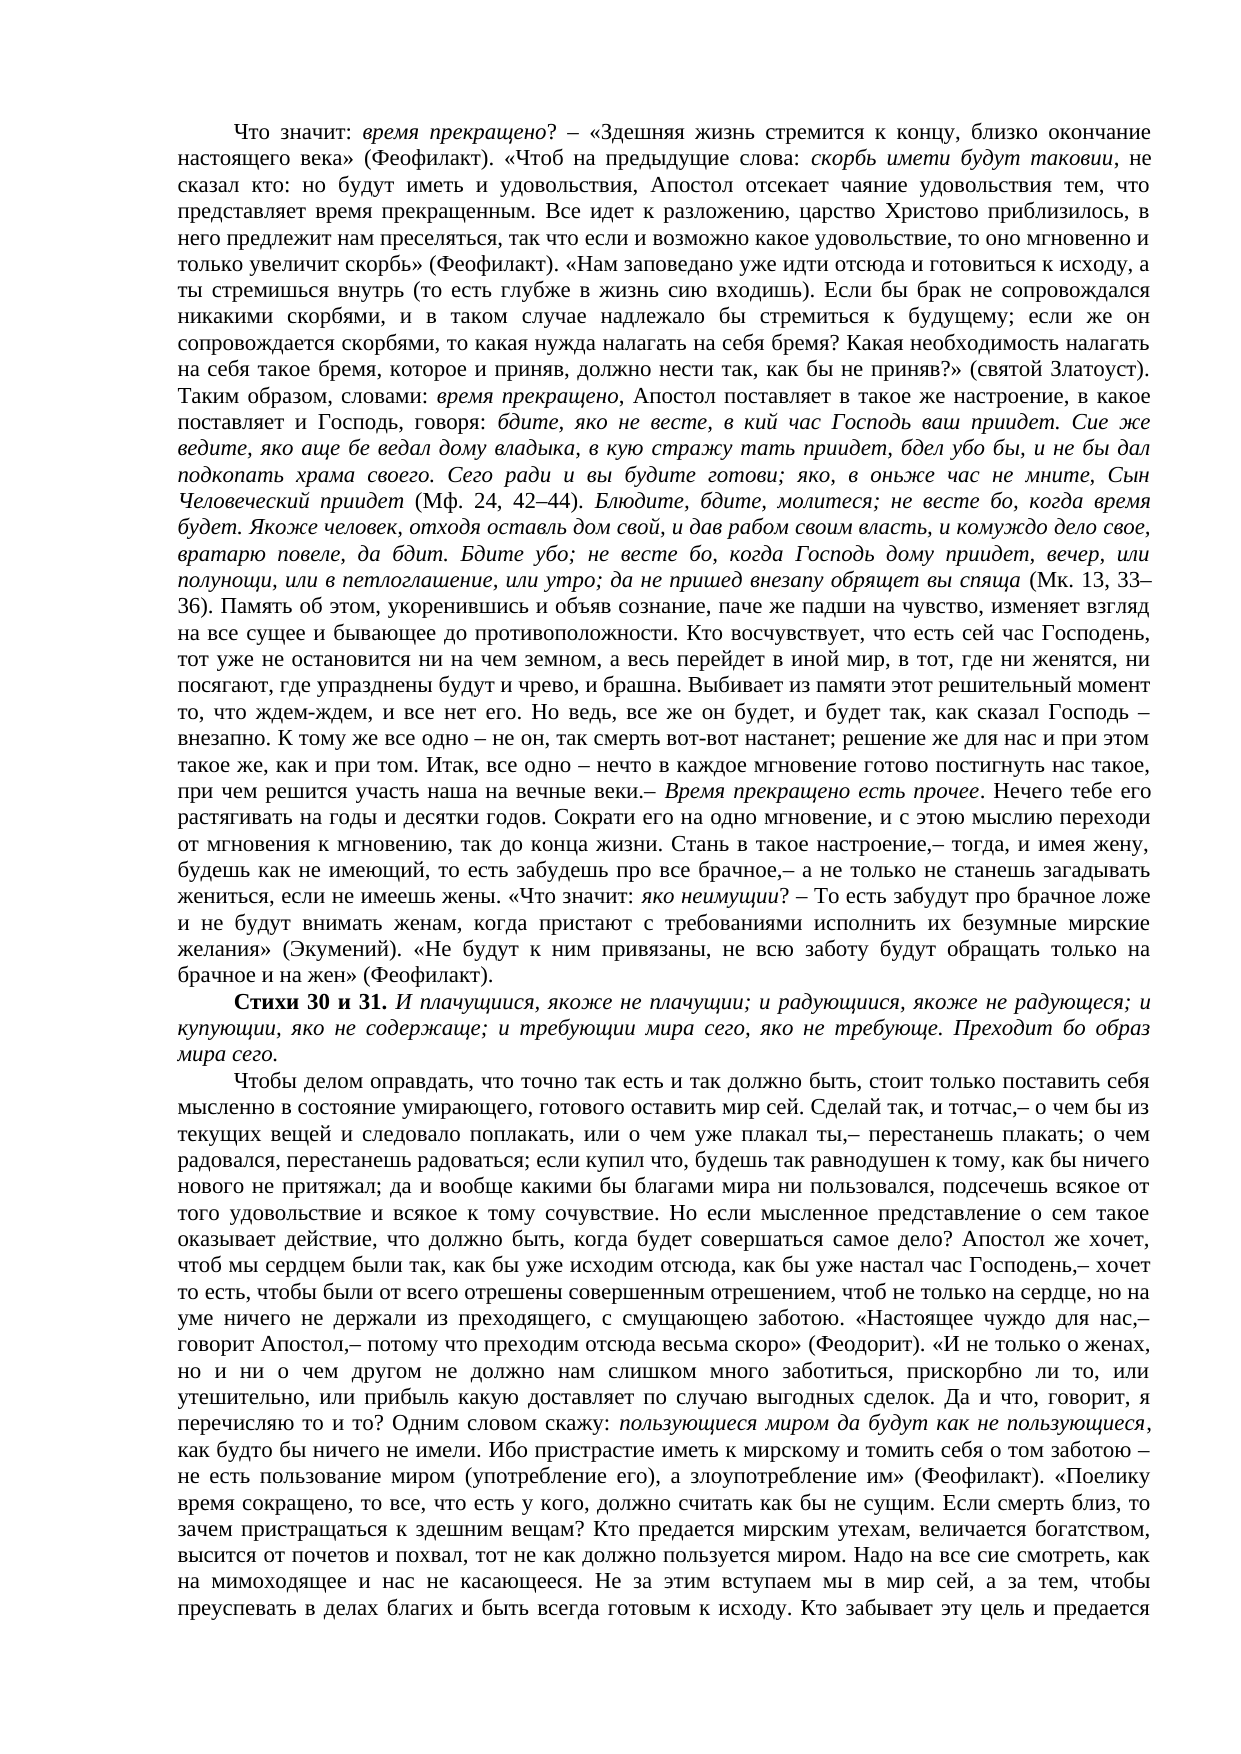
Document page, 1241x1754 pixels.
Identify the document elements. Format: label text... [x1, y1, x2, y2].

text Стихи 30 и 31. И плачущиися, якоже не плачущии; и радующиися, якоже не радующеся; и купующии, яко не содержаще; и требующии мира сего, яко не требующе. Преходит бо образ мира сего. [177, 988, 1152, 1067]
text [177, 1067, 1152, 1620]
text Что значит: время прекращено? – «Здешняя жизнь стремится к концу, близко окончание настоящего века» (Феофилакт). «Чтоб на предыдущие слова: скорбь имети будут таковии, не сказал кто: но будут иметь и удовольствия, Апостол отсекает чаяние удовольствия тем, что представляет время прекращенным. Все идет к разложению, царство Христово приблизилось, в него предлежит нам преселяться, так что если и возможно какое удовольствие, то оно мгновенно и только увеличит скорбь» (Феофилакт). «Нам заповедано уже идти отсюда и готовиться к исходу, а ты стремишься внутрь (то есть глубже в жизнь сию входишь). Если бы брак не сопровождался никакими скорбями, и в таком случае надлежало бы стремиться к будущему; если же он сопровождается скорбями, то какая нужда налагать на себя бремя? Какая необходимость налагать на себя такое бремя, которое и приняв, должно нести так, как бы не приняв?» (святой Златоуст). Таким образом, словами: время прекращено, Апостол поставляет в такое же настроение, в какое поставляет и Господь, говоря: бдите, яко не весте, в кий час Господь ваш приидет. Сие же ведите, яко аще бе ведал дому владыка, в кую стражу тать приидет, бдел убо бы, и не бы дал подкопать храма своего. Сего ради и вы будите готови; яко, в оньже час не мните, Сын Человеческий приидет (Мф. 24, 42–44). Блюдите, бдите, молитеся; не весте бо, когда время будет. Якоже человек, отходя оставль дом свой, и дав рабом своим власть, и комуждо дело свое, вратарю повеле, да бдит. Бдите убо; не весте бо, когда Господь дому приидет, вечер, или полунощи, или в петлоглашение, или утро; да не пришед внезапу обрящет вы спяща (Мк. 13, 33–36). Память об этом, укоренившись и объяв сознание, паче же падши на чувство, изменяет взгляд на все сущее и бывающее до противоположности. Кто восчувствует, что есть сей час Господень, тот уже не остановится ни на чем земном, а весь перейдет в иной мир, в тот, где ни женятся, ни посягают, где упразднены будут и чрево, и брашна. Выбивает из памяти этот решительный момент то, что ждем-ждем, и все нет его. Но ведь, все же он будет, и будет так, как сказал Господь – внезапно. К тому же все одно – не он, так смерть вот-вот настанет; решение же для нас и при этом такое же, как и при том. Итак, все одно – нечто в каждое мгновение готово постигнуть нас такое, при чем решится участь наша на вечные веки.– Время прекращено есть прочее. Нечего тебе его растягивать на годы и десятки годов. Сократи его на одно мгновение, и с этою мыслию переходи от мгновения к мгновению, так до конца жизни. Стань в такое настроение,– тогда, и имея жену, будешь как не имеющий, то есть забудешь про все брачное,– а не только не станешь загадывать жениться, если не имеешь жены. «Что значит: яко неимущии? – То есть забудут про брачное ложе и не будут внимать женам, когда пристают с требованиями исполнить их безумные мирские желания» (Экумений). «Не будут к ним привязаны, не всю заботу будут обращать только на брачное и на жен» (Феофилакт). [177, 118, 1152, 988]
